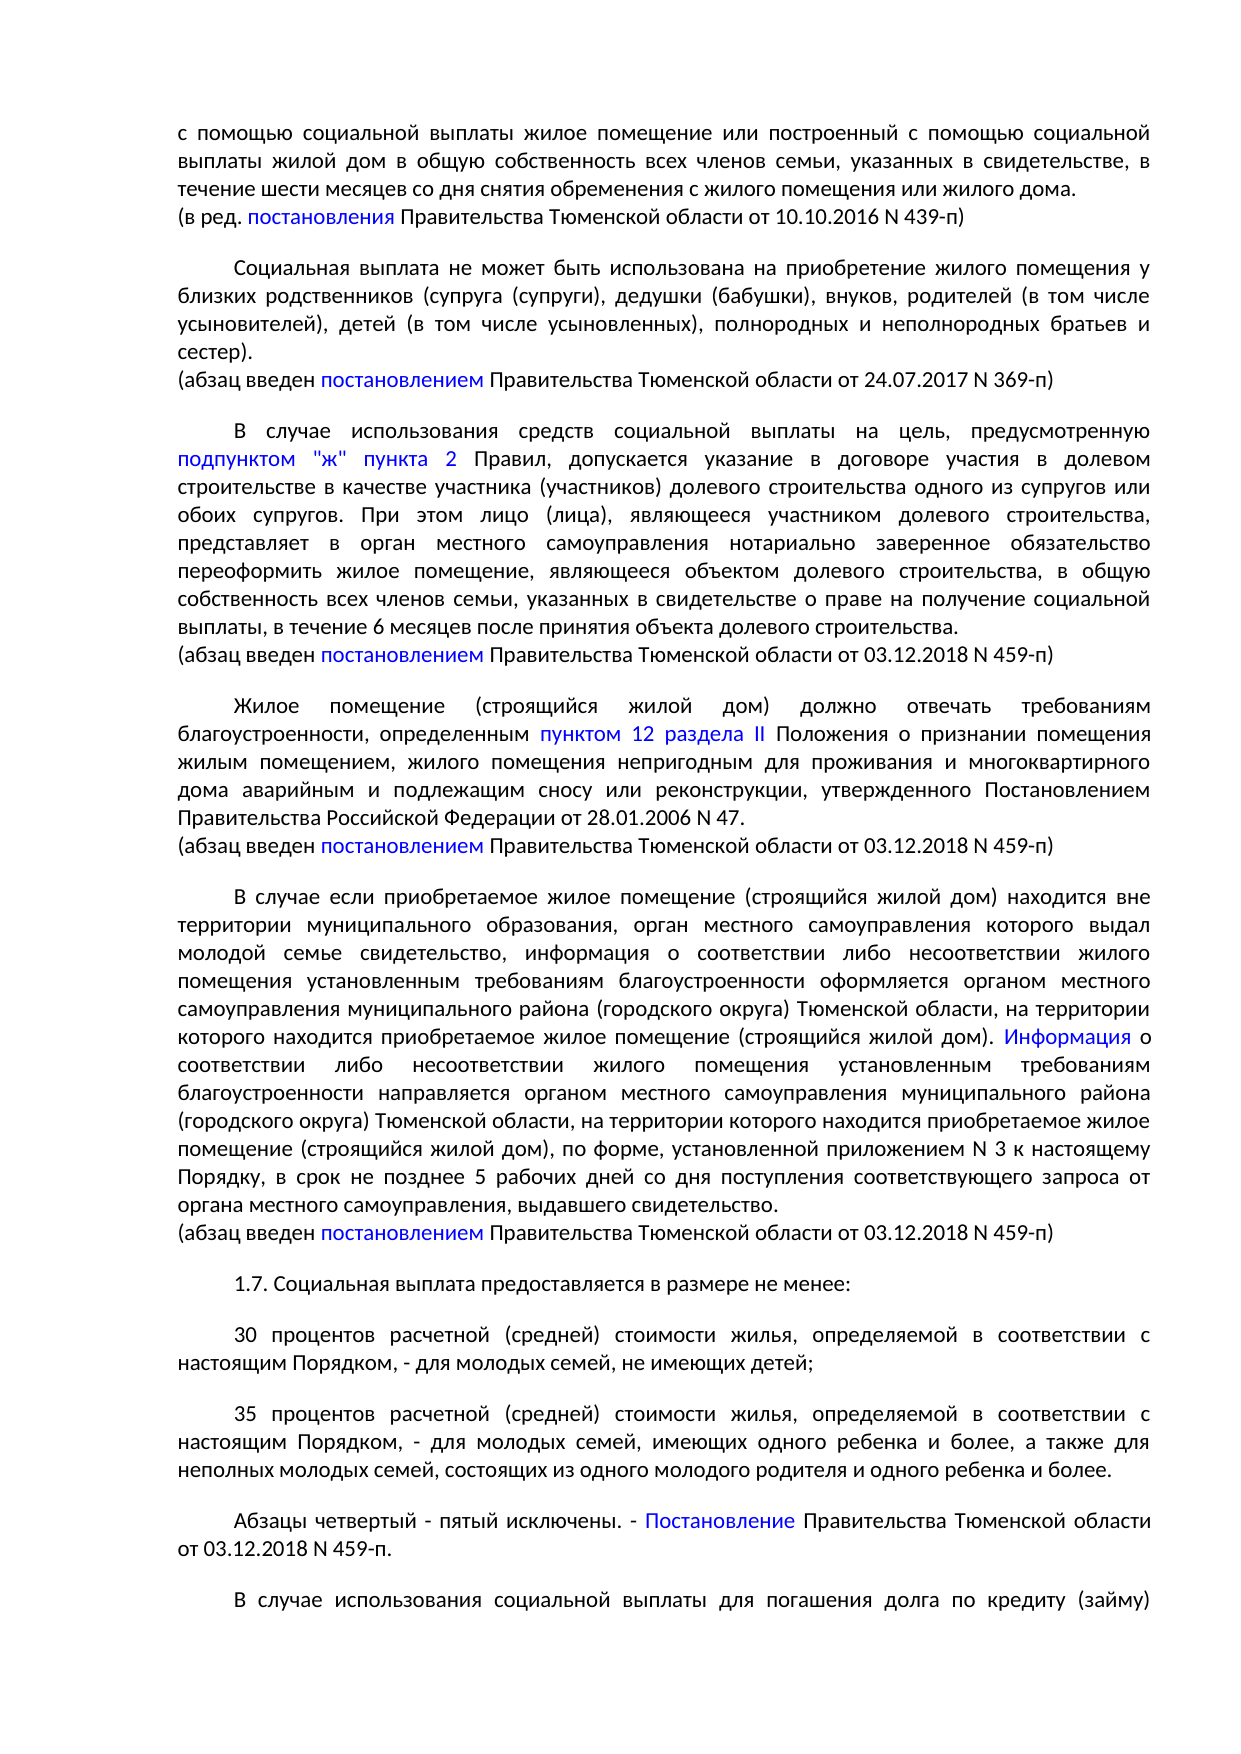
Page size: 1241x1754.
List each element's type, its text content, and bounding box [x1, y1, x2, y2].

text Абзацы четвертый - пятый исключены. - Постановление Правительства Тюменской области от 03.12.2018 N 459-п. [177, 1506, 1152, 1562]
text 35 процентов расчетной (средней) стоимости жилья, определяемой в соответствии с настоящим Порядком, - для молодых семей, имеющих одного ребенка и более, а также для неполных молодых семей, состоящих из одного молодого родителя и одного ребенка и более. [177, 1399, 1152, 1483]
text 1.7. Социальная выплата предоставляется в размере не менее: [177, 1269, 1152, 1297]
text Социальная выплата не может быть использована на приобретение жилого помещения у близких родственников (супруга (супруги), дедушки (бабушки), внуков, родителей (в том числе усыновителей), детей (в том числе усыновленных), полнородных и неполнородных братьев и сестер). [177, 253, 1152, 365]
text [177, 118, 1152, 202]
text (в ред. постановления Правительства Тюменской области от 10.10.2016 N 439-п) [177, 202, 1152, 230]
text (абзац введен постановлением Правительства Тюменской области от 03.12.2018 N 459-п) [177, 640, 1152, 668]
text Жилое помещение (строящийся жилой дом) должно отвечать требованиям благоустроенности, определенным пунктом 12 раздела II Положения о признании помещения жилым помещением, жилого помещения непригодным для проживания и многоквартирного дома аварийным и подлежащим сносу или реконструкции, утвержденного Постановлением Правительства Российской Федерации от 28.01.2006 N 47. [177, 691, 1152, 831]
text (абзац введен постановлением Правительства Тюменской области от 03.12.2018 N 459-п) [177, 831, 1152, 859]
text В случае использования средств социальной выплаты на цель, предусмотренную подпунктом "ж" пункта 2 Правил, допускается указание в договоре участия в долевом строительстве в качестве участника (участников) долевого строительства одного из супругов или обоих супругов. При этом лицо (лица), являющееся участником долевого строительства, представляет в орган местного самоуправления нотариально заверенное обязательство переоформить жилое помещение, являющееся объектом долевого строительства, в общую собственность всех членов семьи, указанных в свидетельстве о праве на получение социальной выплаты, в течение 6 месяцев после принятия объекта долевого строительства. [177, 416, 1152, 640]
text (абзац введен постановлением Правительства Тюменской области от 03.12.2018 N 459-п) [177, 1218, 1152, 1247]
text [177, 1585, 1152, 1613]
text В случае если приобретаемое жилое помещение (строящийся жилой дом) находится вне территории муниципального образования, орган местного самоуправления которого выдал молодой семье свидетельство, информация о соответствии либо несоответствии жилого помещения установленным требованиям благоустроенности оформляется органом местного самоуправления муниципального района (городского округа) Тюменской области, на территории которого находится приобретаемое жилое помещение (строящийся жилой дом). Информация о соответствии либо несоответствии жилого помещения установленным требованиям благоустроенности направляется органом местного самоуправления муниципального района (городского округа) Тюменской области, на территории которого находится приобретаемое жилое помещение (строящийся жилой дом), по форме, установленной приложением N 3 к настоящему Порядку, в срок не позднее 5 рабочих дней со дня поступления соответствующего запроса от органа местного самоуправления, выдавшего свидетельство. [177, 882, 1152, 1218]
text (абзац введен постановлением Правительства Тюменской области от 24.07.2017 N 369-п) [177, 365, 1152, 393]
text 30 процентов расчетной (средней) стоимости жилья, определяемой в соответствии с настоящим Порядком, - для молодых семей, не имеющих детей; [177, 1320, 1152, 1376]
